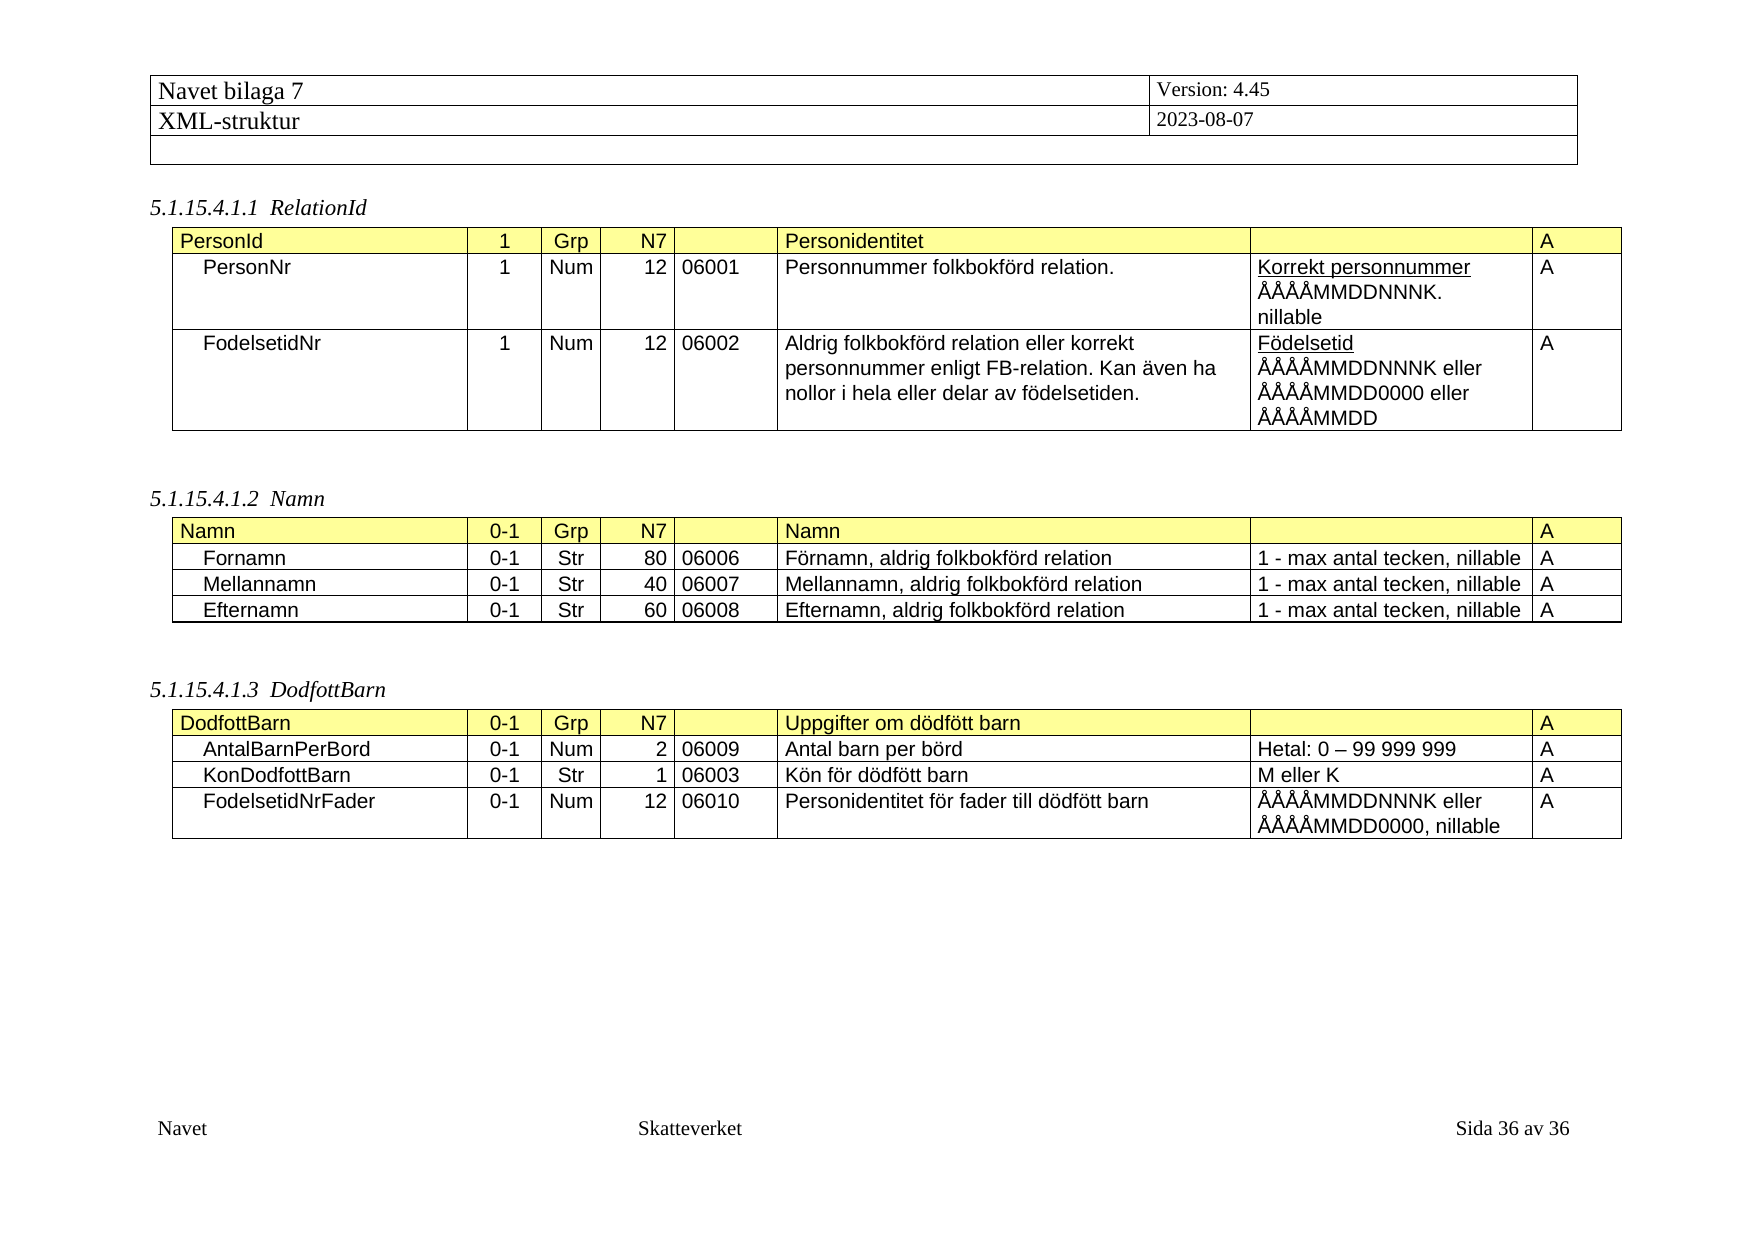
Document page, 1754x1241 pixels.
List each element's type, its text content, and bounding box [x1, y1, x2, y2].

table_cell Personidentitet för fader till dödfött barn [778, 788, 1250, 838]
table_cell Mellannamn [173, 570, 467, 595]
table_cell Str [542, 596, 600, 621]
table_cell KonDodfottBarn [173, 762, 467, 787]
table_cell A [1533, 330, 1621, 430]
table_header [675, 228, 777, 253]
table_cell 0-1 [468, 762, 541, 787]
table_header [1251, 228, 1532, 253]
table_cell Fornamn [173, 544, 467, 569]
table_cell FodelsetidNr [173, 330, 467, 430]
table_cell A [1533, 544, 1621, 569]
table_header [1251, 710, 1532, 735]
table_cell Num [542, 254, 600, 329]
table_cell 1 [468, 254, 541, 329]
table_cell 12 [601, 254, 674, 329]
table_cell Num [542, 788, 600, 838]
table_cell 0-1 [468, 788, 541, 838]
table_cell A [1533, 254, 1621, 329]
table_cell Förnamn, aldrig folkbokförd relation [778, 544, 1250, 569]
table_header 0-1 [468, 518, 541, 543]
table_header N7 [601, 228, 674, 253]
table_cell Aldrig folkbokförd relation eller korrekt personnummer enligt FB-relation. Kan även ha nollor i hela eller delar av födelsetiden. [778, 330, 1250, 430]
table_cell 1 [601, 762, 674, 787]
table_cell Korrekt personnummer ÅÅÅÅMMDDNNNK. nillable [1251, 254, 1532, 329]
table_header Grp [542, 710, 600, 735]
table_header DodfottBarn [173, 710, 467, 735]
table_cell Num [542, 330, 600, 430]
table_cell 06003 [675, 762, 777, 787]
table_cell 06002 [675, 330, 777, 430]
table_cell 2 [601, 736, 674, 761]
table_header A [1533, 710, 1621, 735]
table_header N7 [601, 518, 674, 543]
table_header A [1533, 518, 1621, 543]
table_cell 06001 [675, 254, 777, 329]
table_cell Födelsetid ÅÅÅÅMMDDNNNK eller ÅÅÅÅMMDD0000 eller ÅÅÅÅMMDD [1251, 330, 1532, 430]
table_header [1251, 518, 1532, 543]
table_cell 12 [601, 788, 674, 838]
table_cell 0-1 [468, 570, 541, 595]
table_cell A [1533, 788, 1621, 838]
table_cell 1 - max antal tecken, nillable [1251, 544, 1532, 569]
table_cell Personnummer folkbokförd relation. [778, 254, 1250, 329]
table_cell 0-1 [468, 736, 541, 761]
table_header PersonId [173, 228, 467, 253]
table_cell Antal barn per börd [778, 736, 1250, 761]
table_header [675, 518, 777, 543]
table_cell Hetal: 0 – 99 999 999 [1251, 736, 1532, 761]
table_header Personidentitet [778, 228, 1250, 253]
table_cell 1 - max antal tecken, nillable [1251, 596, 1532, 621]
table_header N7 [601, 710, 674, 735]
table_cell A [1533, 596, 1621, 621]
table_header [675, 710, 777, 735]
table_cell 0-1 [468, 596, 541, 621]
table_cell A [1533, 736, 1621, 761]
table_cell 1 [468, 330, 541, 430]
table_cell A [1533, 762, 1621, 787]
table_cell Mellannamn, aldrig folkbokförd relation [778, 570, 1250, 595]
subtitle Namn [150, 485, 1577, 511]
table_header A [1533, 228, 1621, 253]
table_cell FodelsetidNrFader [173, 788, 467, 838]
table_cell 06008 [675, 596, 777, 621]
table_cell 06007 [675, 570, 777, 595]
table_cell Kön för dödfött barn [778, 762, 1250, 787]
table_cell 06009 [675, 736, 777, 761]
table_header Grp [542, 228, 600, 253]
subtitle DodfottBarn [150, 676, 1577, 703]
table_header Namn [173, 518, 467, 543]
table_cell 06010 [675, 788, 777, 838]
table_header Uppgifter om dödfött barn [778, 710, 1250, 735]
table_cell Str [542, 570, 600, 595]
table_header Namn [778, 518, 1250, 543]
table_cell 1 - max antal tecken, nillable [1251, 570, 1532, 595]
table_header 0-1 [468, 710, 541, 735]
table_cell 12 [601, 330, 674, 430]
table_cell 60 [601, 596, 674, 621]
table_header Grp [542, 518, 600, 543]
table_cell 80 [601, 544, 674, 569]
table_cell M eller K [1251, 762, 1532, 787]
table_cell 40 [601, 570, 674, 595]
table_header 1 [468, 228, 541, 253]
table_cell Str [542, 544, 600, 569]
table_cell Num [542, 736, 600, 761]
table_cell Efternamn, aldrig folkbokförd relation [778, 596, 1250, 621]
table_cell PersonNr [173, 254, 467, 329]
table_cell Efternamn [173, 596, 467, 621]
table_cell Str [542, 762, 600, 787]
table_cell 0-1 [468, 544, 541, 569]
subtitle RelationId [150, 194, 1577, 221]
table_cell ÅÅÅÅMMDDNNNK eller ÅÅÅÅMMDD0000, nillable [1251, 788, 1532, 838]
table_cell AntalBarnPerBord [173, 736, 467, 761]
table_cell A [1533, 570, 1621, 595]
table_cell 06006 [675, 544, 777, 569]
